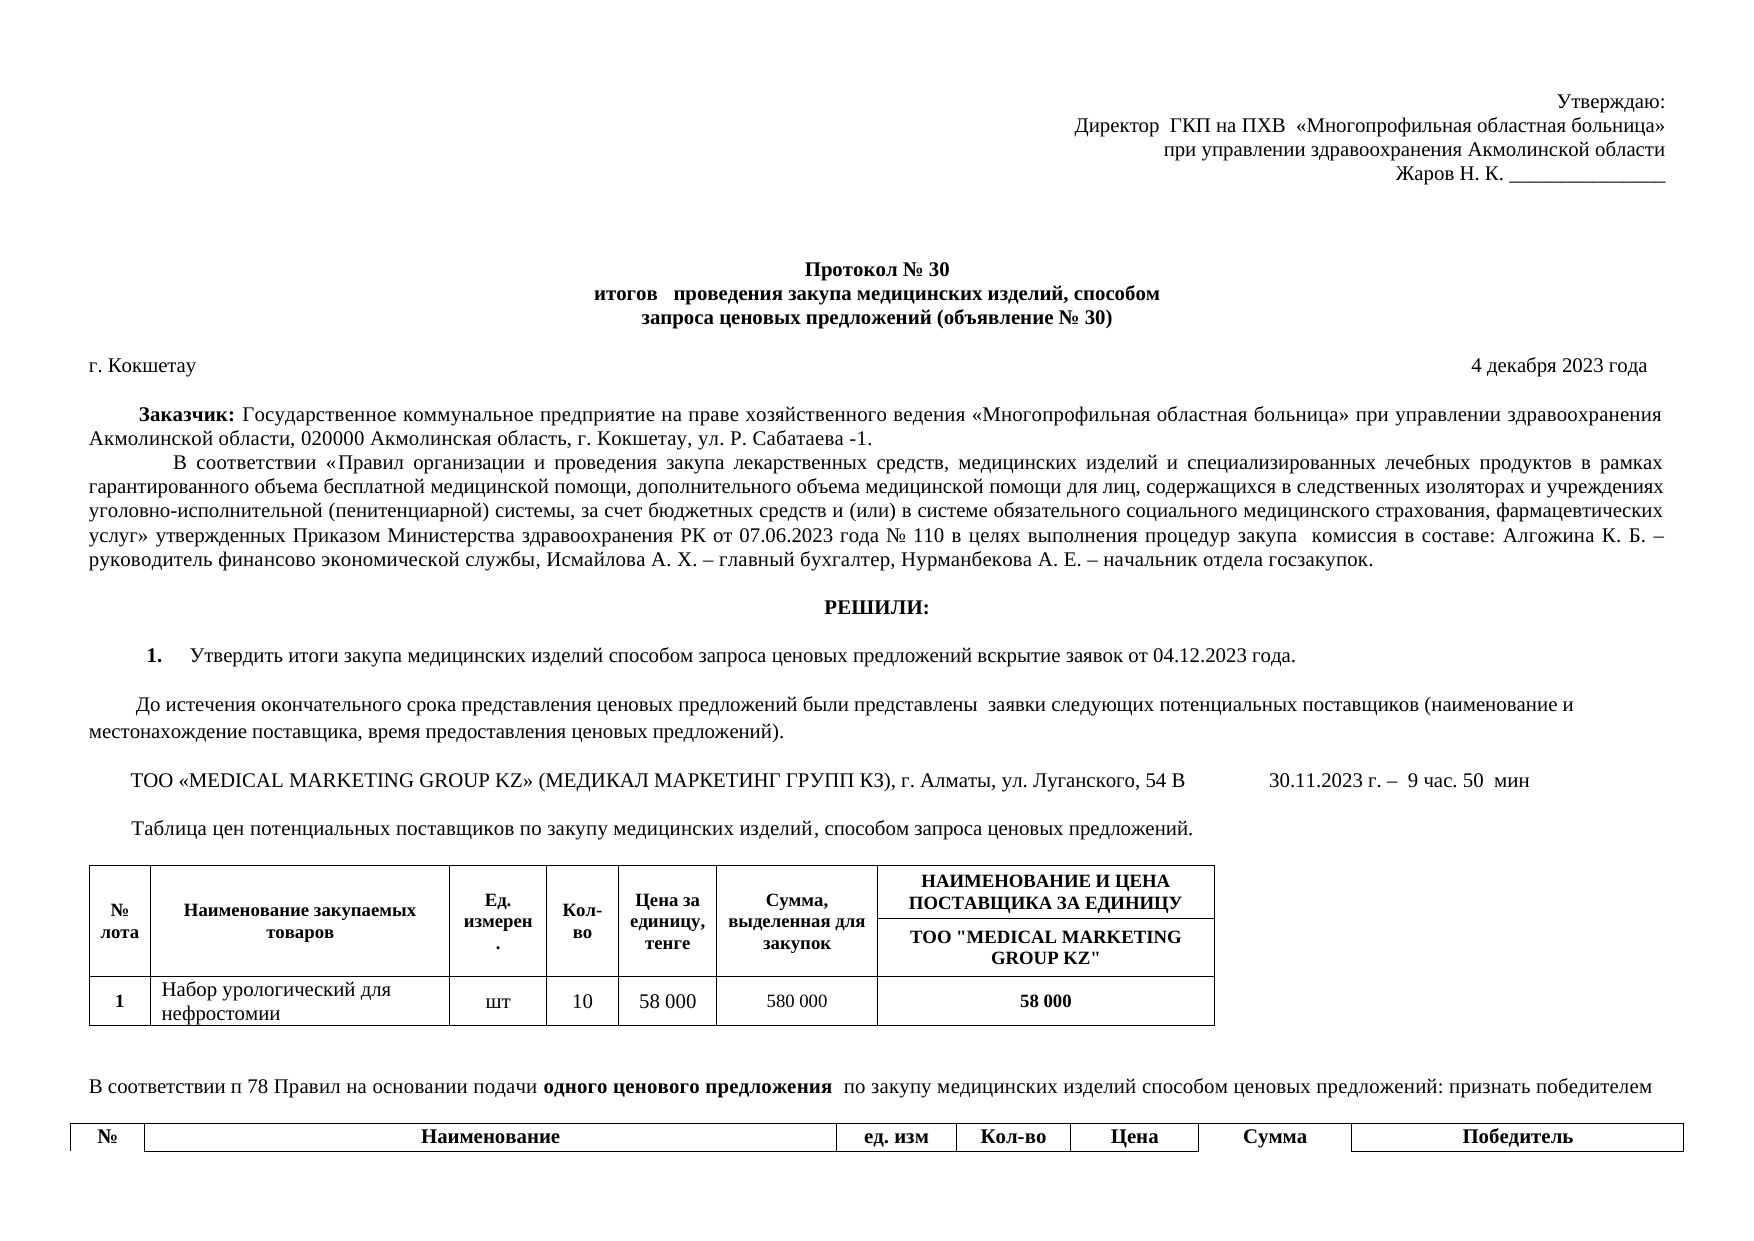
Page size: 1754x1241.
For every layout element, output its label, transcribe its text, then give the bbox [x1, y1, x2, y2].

table_header Сумма [1199, 1124, 1351, 1151]
table_header Цена за единицу, тенге [619, 866, 716, 976]
subtitle Протокол № 30 [89, 257, 1665, 281]
table_header Победитель [1352, 1124, 1683, 1151]
text ТОО «MEDICAL MARKETING GROUP KZ» (МЕДИКАЛ МАРКЕТИНГ ГРУПП КЗ), г. Алматы, ул. Луганского, 54 В 30.11.2023 г. – 9 час. 50 мин [89, 768, 1665, 792]
text Директор ГКП на ПХВ «Многопрофильная областная больница» [89, 113, 1665, 137]
text при управлении здравоохранения Акмолинской области [89, 137, 1665, 161]
table_header Кол-во [957, 1124, 1070, 1151]
table_cell 58 000 [619, 977, 716, 1025]
table_header № лота [90, 866, 150, 976]
text В соответствии п 78 Правил на основании подачи одного ценового предложения по закупу медицинских изделий способом ценовых предложений: признать победителем [89, 1074, 1665, 1098]
table_header Сумма, выделенная для закупок [717, 866, 877, 976]
text РЕШИЛИ: [89, 595, 1665, 619]
table_cell Набор урологический для нефростомии [151, 977, 449, 1025]
table_cell 58 000 [878, 977, 1214, 1025]
table_cell 10 [547, 977, 618, 1025]
text До истечения окончательного срока представления ценовых предложений были представлены заявки следующих потенциальных поставщиков (наименование и местонахождение поставщика, время предоставления ценовых предложений). [89, 692, 1665, 743]
list Утвердить итоги закупа медицинских изделий способом запроса ценовых предложений вскрытие заявок от 04.12.2023 года. [146, 643, 1665, 667]
text Жаров Н. К. _______________ [89, 161, 1665, 185]
table_header Ед. измерен. [450, 866, 546, 976]
text г. Кокшетау 4 декабря 2023 года [89, 353, 1665, 377]
table_header № лота [71, 1124, 144, 1151]
table_cell 1 [90, 977, 150, 1025]
table_header Наименование [145, 1124, 836, 1151]
table_header НАИМЕНОВАНИЕ И ЦЕНА ПОСТАВЩИКА ЗА ЕДИНИЦУ [878, 866, 1214, 918]
table_header Кол-во [547, 866, 618, 976]
table_cell 580 000 [717, 977, 877, 1025]
table_cell шт [450, 977, 546, 1025]
text Таблица цен потенциальных поставщиков по закупу медицинских изделий, способом запроса ценовых предложений. [89, 816, 1665, 840]
table_header Наименование закупаемых товаров [151, 866, 449, 976]
text Заказчик: Государственное коммунальное предприятие на праве хозяйственного ведения «Многопрофильная областная больница» при управлении здравоохранения Акмолинской области, 020000 Акмолинская область, г. Кокшетау, ул. Р. Сабатаева -1. [89, 401, 1665, 449]
table_header Цена [1071, 1124, 1198, 1151]
text В соответствии «Правил организации и проведения закупа лекарственных средств, медицинских изделий и специализированных лечебных продуктов в рамках гарантированного объема бесплатной медицинской помощи, дополнительного объема медицинской помощи для лиц, содержащихся в следственных изоляторах и учреждениях уголовно-исполнительной (пенитенциарной) системы, за счет бюджетных средств и (или) в системе обязательного социального медицинского страхования, фармацевтических услуг» утвержденных Приказом Министерства здравоохранения РК от 07.06.2023 года № 110 в целях выполнения процедур закупа комиссия в составе: Алгожина К. Б. – руководитель финансово экономической службы, Исмайлова А. Х. – главный бухгалтер, Нурманбекова А. Е. – начальник отдела госзакупок. [89, 449, 1665, 571]
subtitle запроса ценовых предложений (объявление № 30) [89, 305, 1665, 329]
table_header ед. изм [837, 1124, 956, 1151]
table_cell ТОО "MEDICAL MARKETING GROUP KZ" [878, 919, 1214, 976]
subtitle итогов проведения закупа медицинских изделий, способом [89, 281, 1665, 305]
text Утверждаю: [89, 89, 1665, 113]
